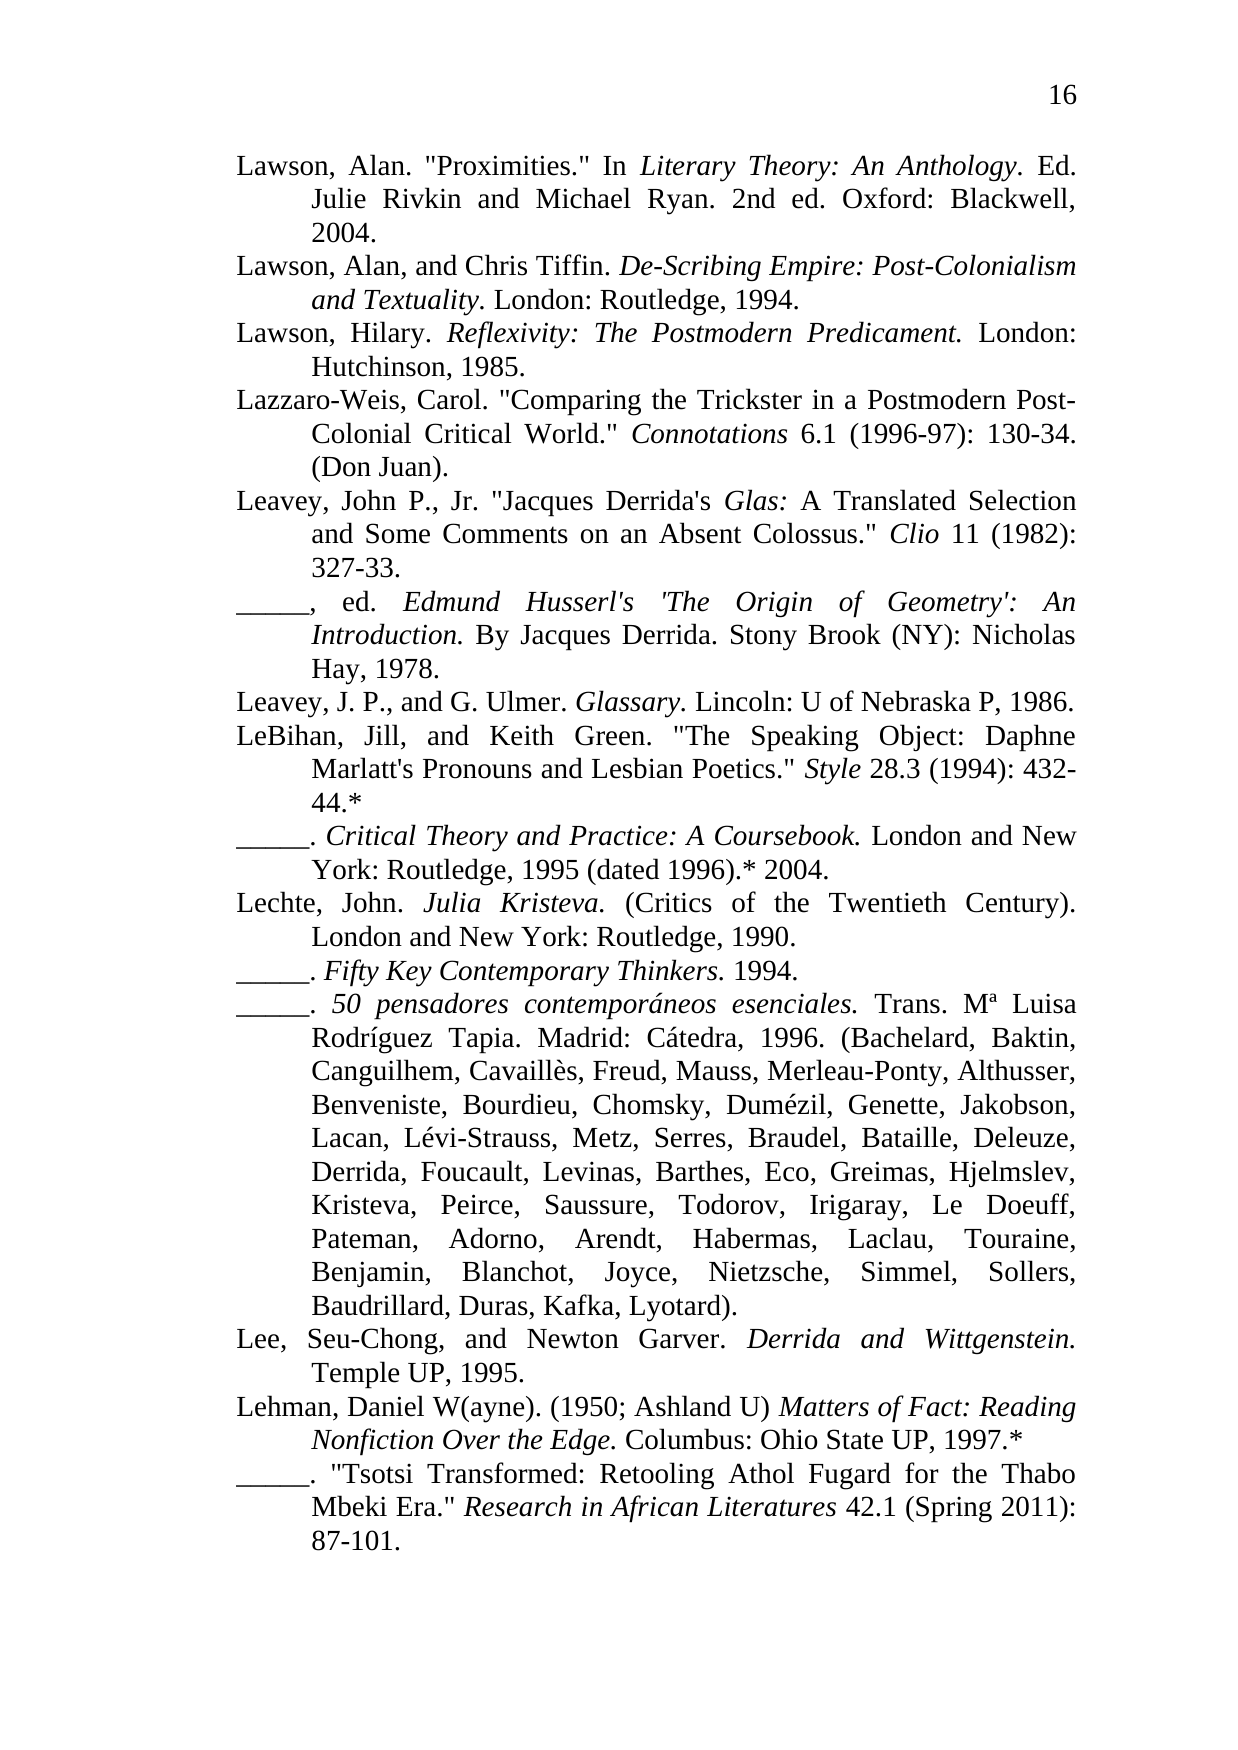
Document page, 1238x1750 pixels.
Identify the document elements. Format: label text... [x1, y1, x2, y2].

text Lawson, Hilary. Reflexivity: The Postmodern Predicament. London: Hutchinson, 1985. [236, 315, 1077, 382]
text Lawson, Alan. "Proximities." In Literary Theory: An Anthology. Ed. Julie Rivkin and Michael Ryan. 2nd ed. Oxford: Blackwell, 2004. [236, 148, 1077, 248]
text Lawson, Alan, and Chris Tiffin. De-Scribing Empire: Post-Colonialism and Textuality. London: Routledge, 1994. [236, 248, 1077, 315]
text _____. Fifty Key Contemporary Thinkers. 1994. [236, 953, 1077, 986]
text _____. "Tsotsi Transformed: Retooling Athol Fugard for the Thabo Mbeki Era." Research in African Literatures 42.1 (Spring 2011): 87-101. [236, 1456, 1077, 1556]
text _____. 50 pensadores contemporáneos esenciales. Trans. Mª Luisa Rodríguez Tapia. Madrid: Cátedra, 1996. (Bachelard, Baktin, Canguilhem, Cavaillès, Freud, Mauss, Merleau-Ponty, Althusser, Benveniste, Bourdieu, Chomsky, Dumézil, Genette, Jakobson, Lacan, Lévi-Strauss, Metz, Serres, Braudel, Bataille, Deleuze, Derrida, Foucault, Levinas, Barthes, Eco, Greimas, Hjelmslev, Kristeva, Peirce, Saussure, Todorov, Irigaray, Le Doeuff, Pateman, Adorno, Arendt, Habermas, Laclau, Touraine, Benjamin, Blanchot, Joyce, Nietzsche, Simmel, Sollers, Baudrillard, Duras, Kafka, Lyotard). [236, 986, 1077, 1322]
text Lazzaro-Weis, Carol. "Comparing the Trickster in a Postmodern Post-Colonial Critical World." Connotations 6.1 (1996-97): 130-34. (Don Juan). [236, 382, 1077, 483]
text _____. Critical Theory and Practice: A Coursebook. London and New York: Routledge, 1995 (dated 1996).* 2004. [236, 818, 1077, 886]
text Lechte, John. Julia Kristeva. (Critics of the Twentieth Century). London and New York: Routledge, 1990. [236, 886, 1077, 953]
text LeBihan, Jill, and Keith Green. "The Speaking Object: Daphne Marlatt's Pronouns and Lesbian Poetics." Style 28.3 (1994): 432-44.* [236, 718, 1077, 818]
text _____, ed. Edmund Husserl's 'The Origin of Geometry': An Introduction. By Jacques Derrida. Stony Brook (NY): Nicholas Hay, 1978. [236, 584, 1077, 684]
text Lee, Seu-Chong, and Newton Garver. Derrida and Wittgenstein. Temple UP, 1995. [236, 1322, 1077, 1389]
text Leavey, John P., Jr. "Jacques Derrida's Glas: A Translated Selection and Some Comments on an Absent Colossus." Clio 11 (1982): 327-33. [236, 483, 1077, 584]
text Leavey, J. P., and G. Ulmer. Glassary. Lincoln: U of Nebraska P, 1986. [236, 684, 1077, 718]
text Lehman, Daniel W(ayne). (1950; Ashland U) Matters of Fact: Reading Nonfiction Over the Edge. Columbus: Ohio State UP, 1997.* [236, 1389, 1077, 1456]
